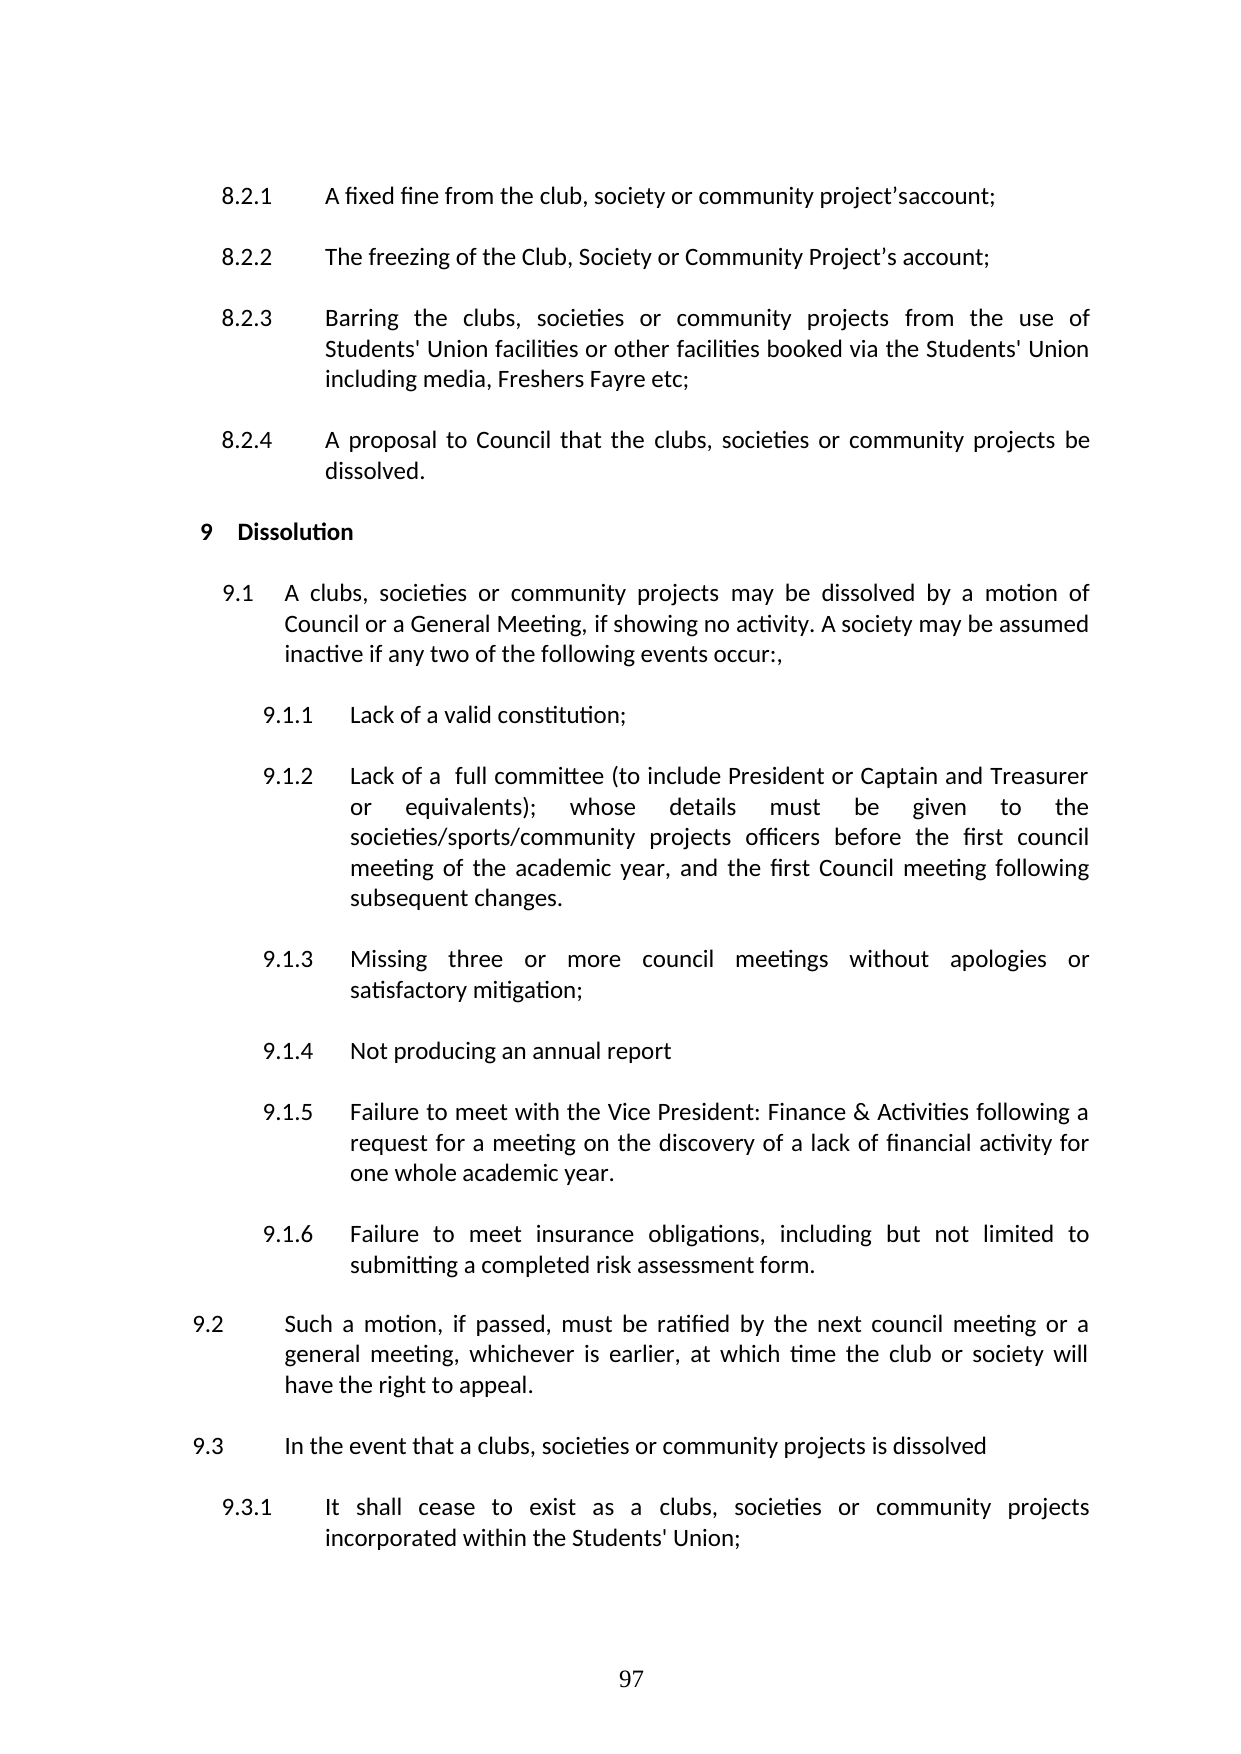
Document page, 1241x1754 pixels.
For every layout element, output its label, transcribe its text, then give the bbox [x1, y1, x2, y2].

list The freezing of the Club, Society or Community Project’s account; [221, 242, 1090, 272]
list A clubs, societies or community projects may be dissolved by a motion of Council or a General Meeting, if showing no activity. A society may be assumed inactive if any two of the following events occur:, [222, 577, 1090, 669]
list It shall cease to exist as a clubs, societies or community projects incorporated within the Students' Union; [221, 1491, 1090, 1552]
list In the event that a clubs, societies or community projects is dissolved [192, 1430, 1090, 1461]
list Barring the clubs, societies or community projects from the use of Students' Union facilities or other facilities booked via the Students' Union including media, Freshers Fayre etc; [221, 303, 1090, 394]
list A proposal to Council that the clubs, societies or community projects be dissolved. [221, 425, 1090, 486]
list Lack of a valid constitution; [262, 699, 1090, 730]
list Dissolution [200, 516, 1090, 547]
list Failure to meet with the Vice President: Finance & Activities following a request for a meeting on the discovery of a lack of financial activity for one whole academic year. [262, 1096, 1090, 1188]
list Failure to meet insurance obligations, including but not limited to submitting a completed risk assessment form. [262, 1218, 1090, 1279]
list Missing three or more council meetings without apologies or satisfactory mitigation; [262, 943, 1090, 1004]
list Such a motion, if passed, must be ratified by the next council meeting or a general meeting, whichever is earlier, at which time the club or society will have the right to appeal. [192, 1308, 1090, 1399]
list Not producing an annual report [262, 1035, 1090, 1066]
list Lack of a full committee (to include President or Captain and Treasurer or equivalents); whose details must be given to the societies/sports/community projects officers before the first council meeting of the academic year, and the first Council meeting following subsequent changes. [262, 760, 1090, 913]
list A fixed fine from the club, society or community project’saccount; [221, 181, 1090, 211]
